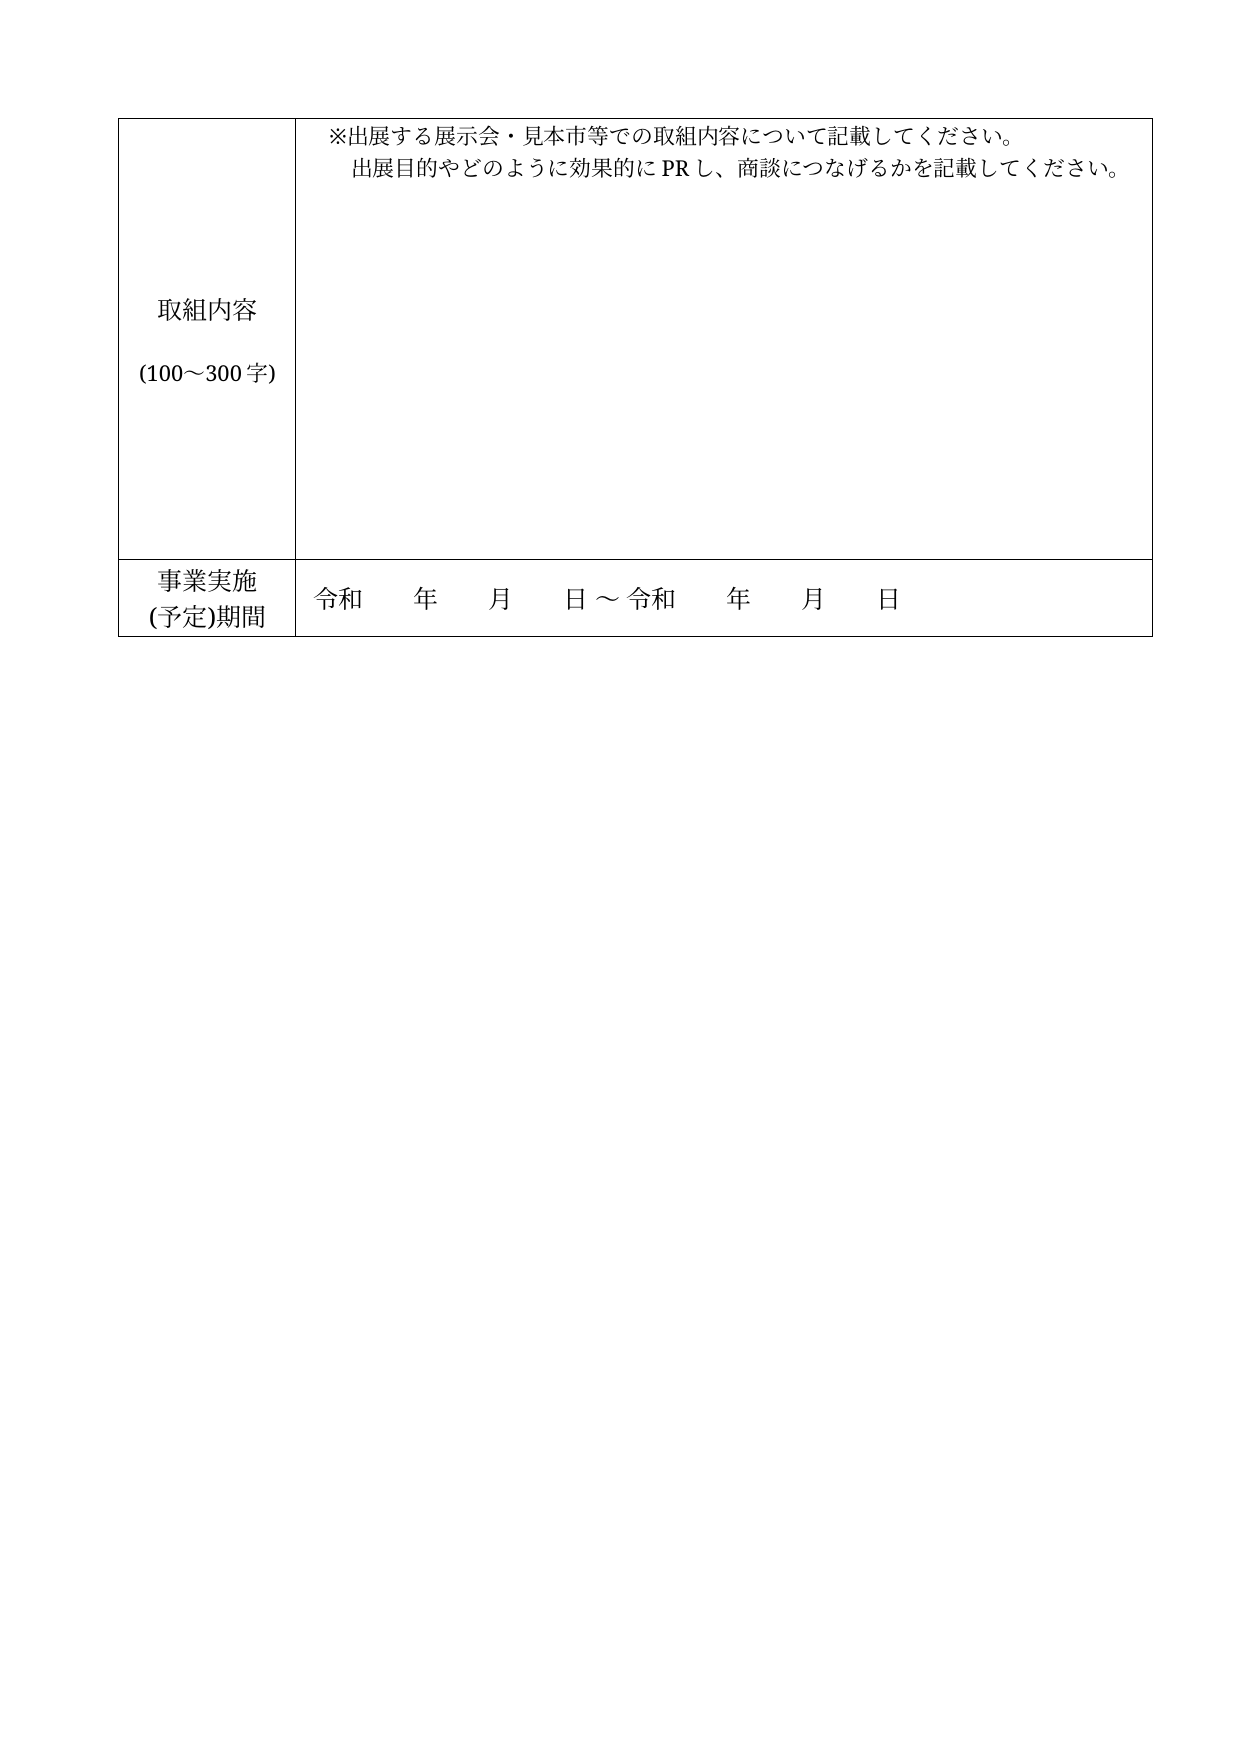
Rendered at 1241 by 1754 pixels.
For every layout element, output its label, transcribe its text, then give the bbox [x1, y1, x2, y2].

table_cell 取組内容 (100～300字) [119, 119, 295, 559]
table_cell 令和 年 月 日 ～ 令和 年 月 日 [296, 560, 1152, 636]
table_cell ※出展する展示会・見本市等での取組内容について記載してください。 出展目的やどのように効果的にPRし、商談につなげるかを記載してください。 [296, 119, 1152, 559]
table_cell 事業実施 (予定)期間 [119, 560, 295, 636]
